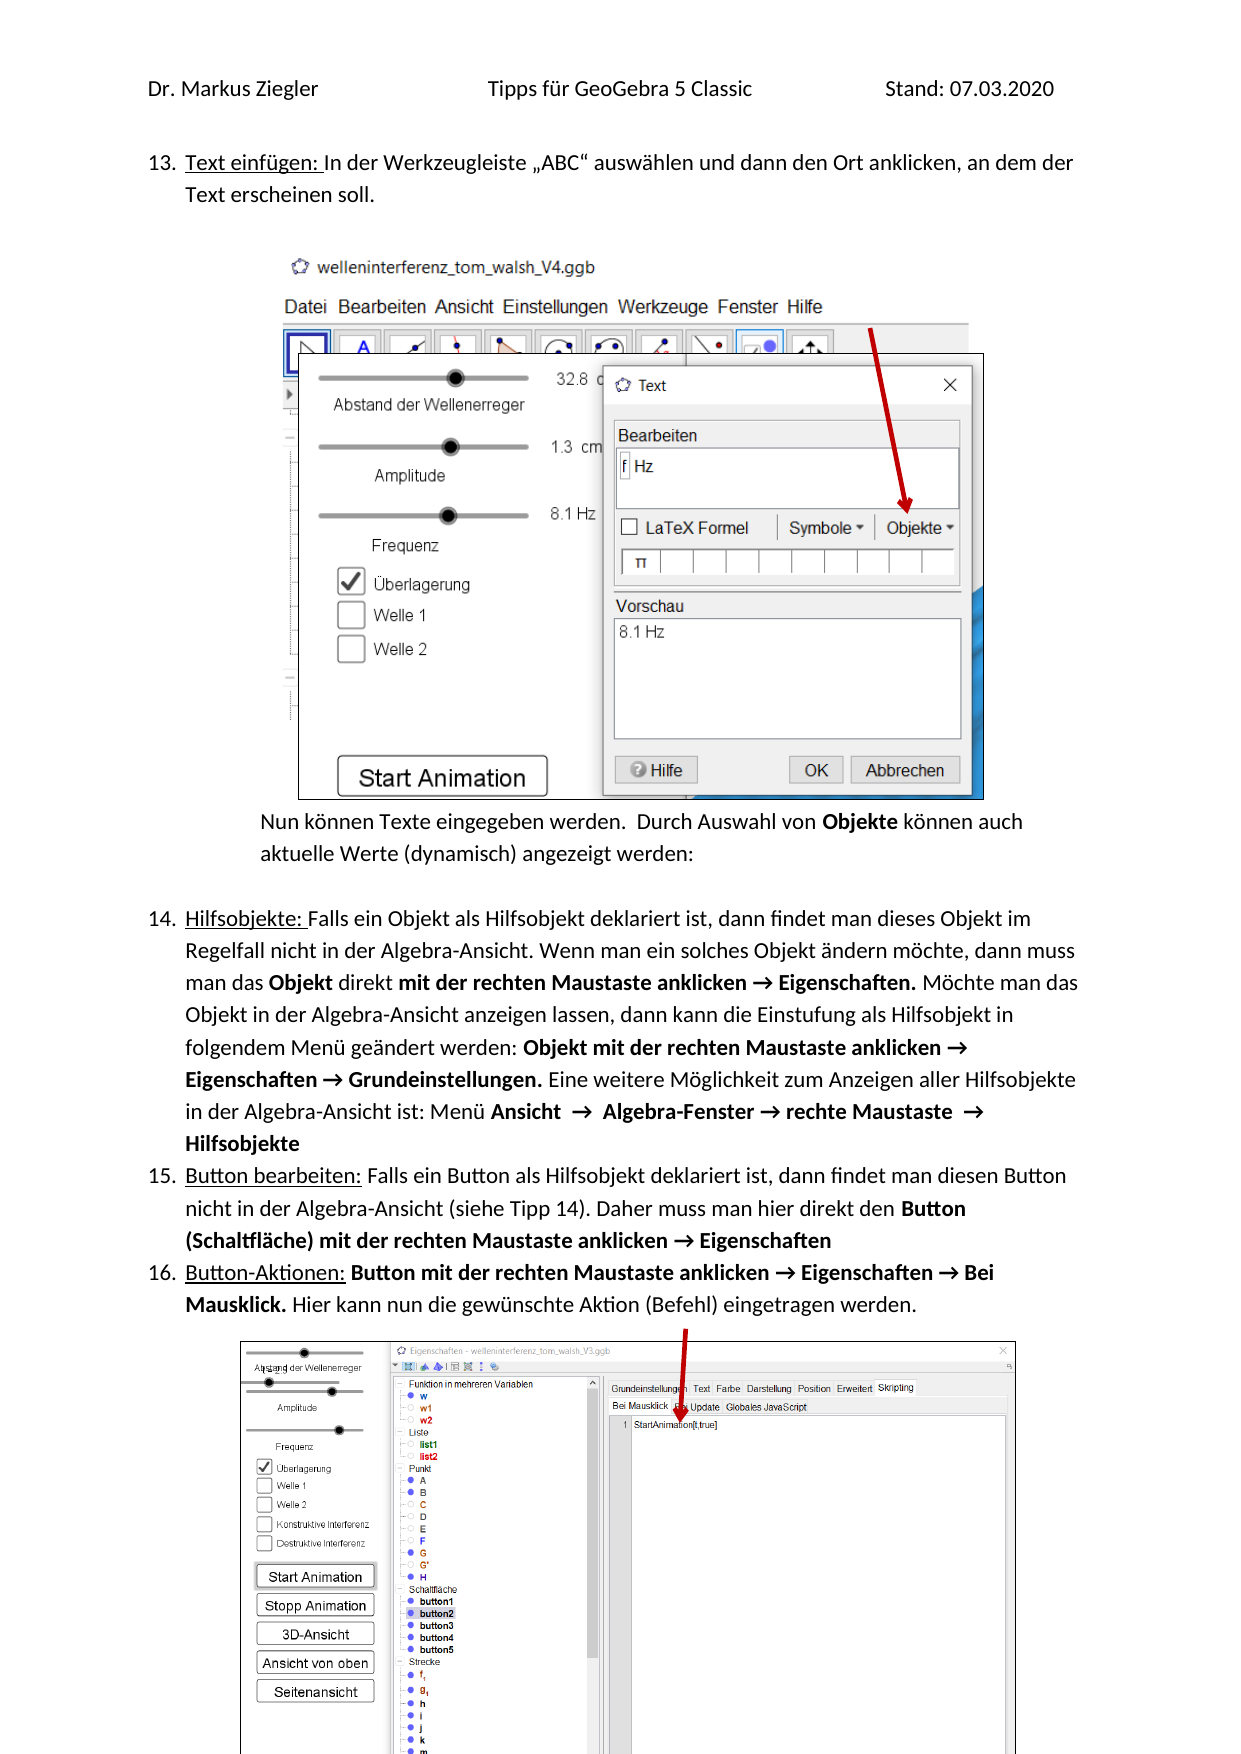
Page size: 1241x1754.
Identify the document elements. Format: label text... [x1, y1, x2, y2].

picture [241, 1342, 1015, 1754]
list Button bearbeiten: Falls ein Button als Hilfsobjekt deklariert ist, dann findet man diesen Button nicht in der Algebra-Ansicht (siehe Tipp 14). Daher muss man hier direkt den Button (Schaltfläche) mit der rechten Maustaste anklicken → Eigenschaften [148, 1161, 1093, 1254]
list Text einfügen: In der Werkzeugleiste „ABC“ auswählen und dann den Ort anklicken, an dem der Text erscheinen soll. [148, 148, 1093, 208]
list Hilfsobjekte: Falls ein Objekt als Hilfsobjekt deklariert ist, dann findet man dieses Objekt im Regelfall nicht in der Algebra-Ansicht. Wenn man ein solches Objekt ändern möchte, dann muss man das Objekt direkt mit der rechten Maustaste anklicken → Eigenschaften. Möchte man das Objekt in der Algebra-Ansicht anzeigen lassen, dann kann die Einstufung als Hilfsobjekt in folgendem Menü geändert werden: Objekt mit der rechten Maustaste anklicken → Eigenschaften → Grundeinstellungen. Eine weitere Möglichkeit zum Anzeigen aller Hilfsobjekte in der Algebra-Ansicht ist: Menü Ansicht → Algebra-Fenster → rechte Maustaste → Hilfsobjekte [148, 904, 1093, 1157]
picture [282, 247, 969, 720]
list Button-Aktionen: Button mit der rechten Maustaste anklicken → Eigenschaften → Bei Mausklick. Hier kann nun die gewünschte Aktion (Befehl) eingetragen werden. [148, 1258, 1093, 1318]
picture [299, 354, 983, 799]
